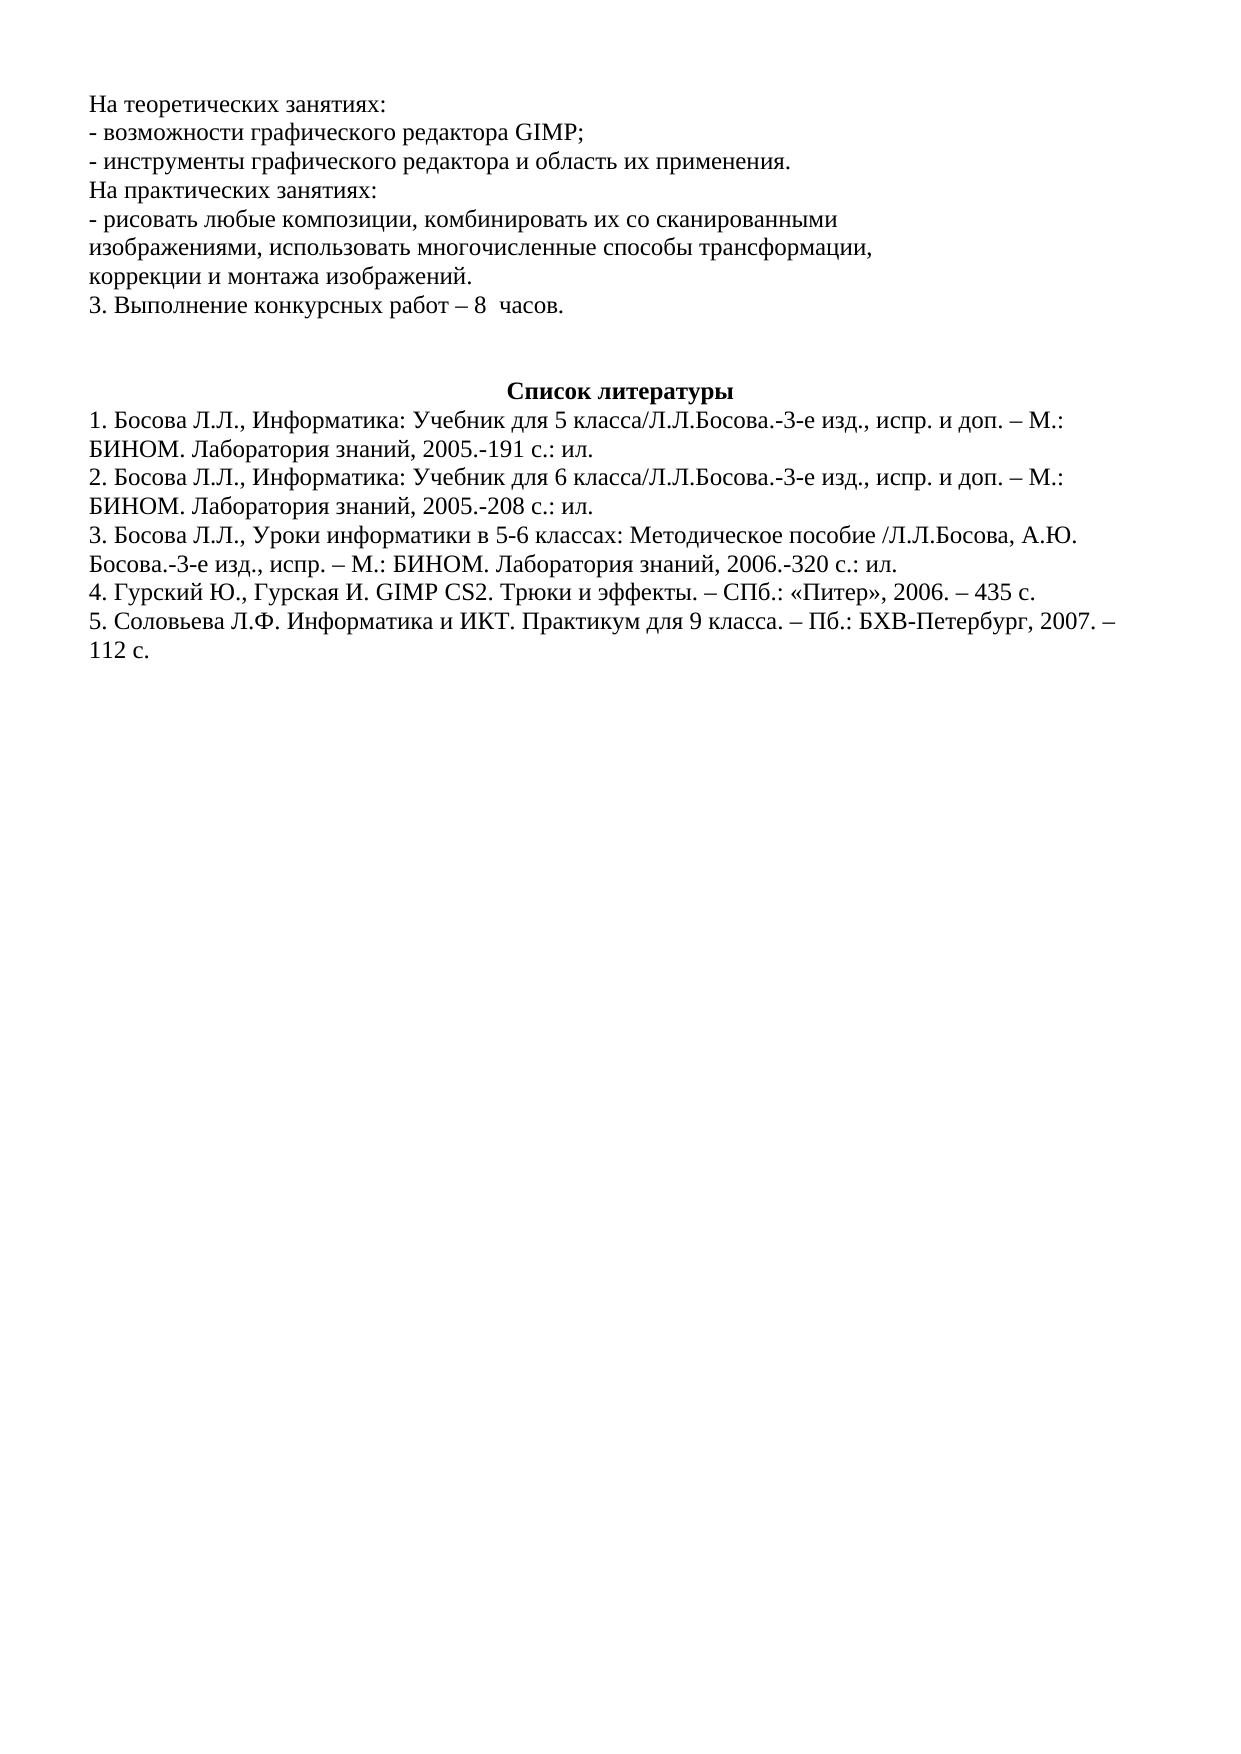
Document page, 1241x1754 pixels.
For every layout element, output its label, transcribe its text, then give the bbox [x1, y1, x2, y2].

text Список литературы [88, 376, 1152, 405]
text коррекции и монтажа изображений. [88, 261, 1152, 290]
text 3. Босова Л.Л., Уроки информатики в 5-6 классах: Методическое пособие /Л.Л.Босова, А.Ю. Босова.-3-е изд., испр. – М.: БИНОМ. Лаборатория знаний, 2006.-320 с.: ил. [88, 520, 1152, 577]
text 4. Гурский Ю., Гурская И. GIMP CS2. Трюки и эффекты. – СПб.: «Питер», 2006. – 435 c. [88, 577, 1152, 606]
text 3. Выполнение конкурсных работ – 8 часов. [88, 290, 1152, 319]
text 1. Босова Л.Л., Информатика: Учебник для 5 класса/Л.Л.Босова.-3-е изд., испр. и доп. – М.: БИНОМ. Лаборатория знаний, 2005.-191 с.: ил. [88, 405, 1152, 462]
text - инструменты графического редактора и область их применения. [88, 146, 1152, 175]
text - рисовать любые композиции, комбинировать их со сканированными [88, 204, 1152, 232]
text - возможности графического редактора GIMP; [88, 117, 1152, 146]
text 5. Соловьева Л.Ф. Информатика и ИКТ. Практикум для 9 класса. – Пб.: БХВ-Петербург, 2007. – 112 с. [88, 606, 1152, 664]
text 2. Босова Л.Л., Информатика: Учебник для 6 класса/Л.Л.Босова.-3-е изд., испр. и доп. – М.: БИНОМ. Лаборатория знаний, 2005.-208 с.: ил. [88, 462, 1152, 520]
text На практических занятиях: [88, 175, 1152, 204]
text изображениями, использовать многочисленные способы трансформации, [88, 232, 1152, 261]
text На теоретических занятиях: [88, 89, 1152, 117]
